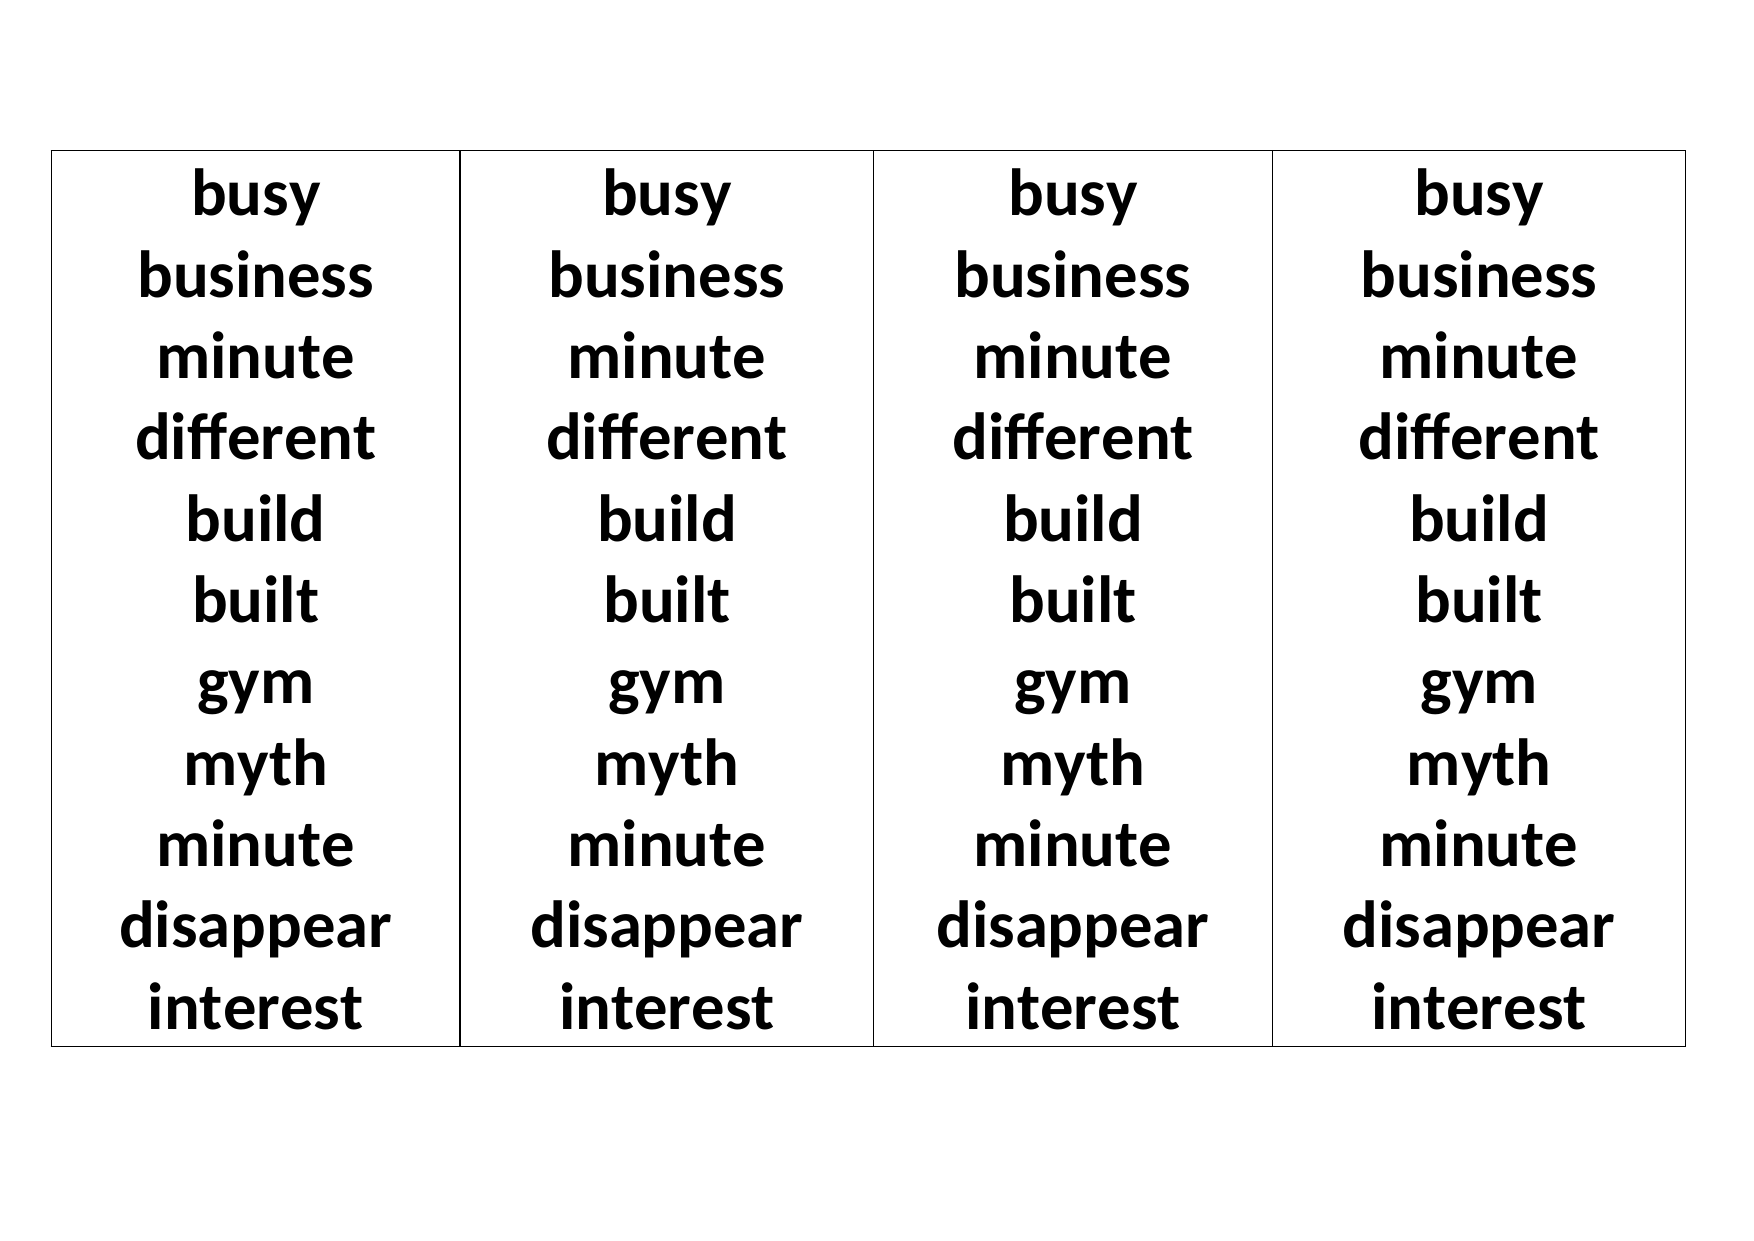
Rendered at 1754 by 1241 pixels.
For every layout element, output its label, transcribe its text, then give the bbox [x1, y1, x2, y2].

table_header busy business minute different build built gym myth minute disappear interest [52, 151, 459, 1046]
table_header busy business minute different build built gym myth minute disappear interest [461, 151, 873, 1046]
table_header busy business minute different build built gym myth minute disappear interest [1273, 151, 1685, 1046]
table_header busy business minute different build built gym myth minute disappear interest [874, 151, 1272, 1046]
